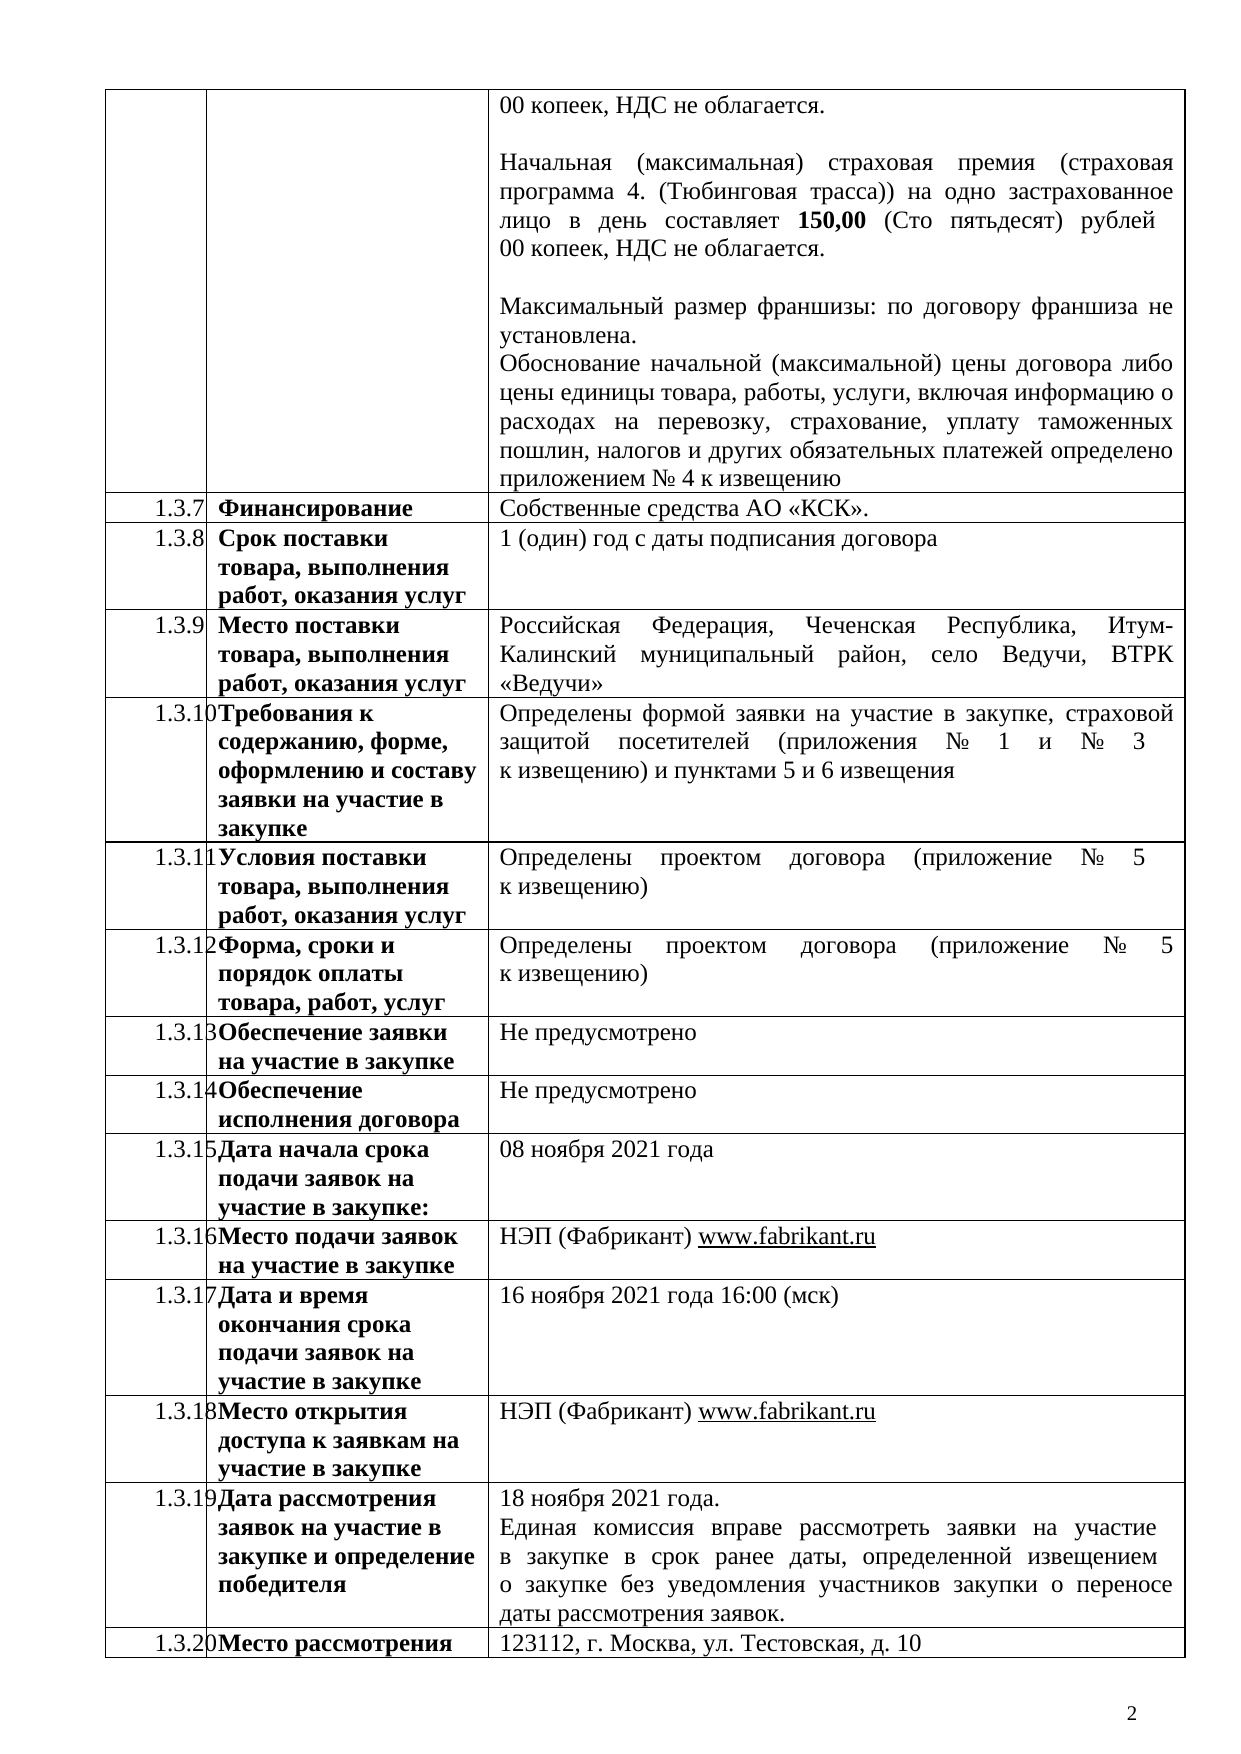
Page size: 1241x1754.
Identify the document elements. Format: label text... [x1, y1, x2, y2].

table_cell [489, 1628, 1184, 1657]
table_cell [106, 698, 206, 841]
table_cell [106, 1280, 206, 1395]
table_cell Собственные средства АО «КСК». [489, 493, 1184, 522]
table_cell Форма, сроки и порядок оплаты товара, работ, услуг [207, 930, 488, 1016]
table_cell [106, 1017, 206, 1074]
table_cell Российская Федерация, Чеченская Республика, Итум-Калинский муниципальный район, село Ведучи, ВТРК «Ведучи» [489, 610, 1184, 697]
table_cell Обеспечение заявки на участие в закупке [207, 1017, 488, 1074]
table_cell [489, 90, 1184, 492]
table_cell [106, 1483, 206, 1627]
table_cell Дата рассмотрения заявок на участие в закупке и определение победителя [207, 1483, 488, 1627]
table_cell Обеспечение исполнения договора [207, 1076, 488, 1133]
table_cell [106, 523, 206, 609]
table_cell [106, 90, 206, 492]
table_cell Определены формой заявки на участие в закупке, страховой защитой посетителей (приложения № 1 и № 3 к извещению) и пунктами 5 и 6 извещения [489, 698, 1184, 841]
table_cell Определены проектом договора (приложение № 5 к извещению) [489, 843, 1184, 929]
table_cell [106, 493, 206, 522]
table_cell 1 (один) год с даты подписания договора [489, 523, 1184, 609]
table_cell Дата и время окончания срока подачи заявок на участие в закупке [207, 1280, 488, 1395]
table_cell НЭП (Фабрикант) www.fabrikant.ru [489, 1221, 1184, 1279]
table_cell Место подачи заявок на участие в закупке [207, 1221, 488, 1279]
table_cell [106, 1396, 206, 1482]
table_cell 18 ноября 2021 года. Единая комиссия вправе рассмотреть заявки на участие в закупке в срок ранее даты, определенной извещением о закупке без уведомления участников закупки о переносе даты рассмотрения заявок. [489, 1483, 1184, 1627]
table_cell Срок поставки товара, выполнения работ, оказания услуг [207, 523, 488, 609]
table_cell НЭП (Фабрикант) www.fabrikant.ru [489, 1396, 1184, 1482]
table_cell Место поставки товара, выполнения работ, оказания услуг [207, 610, 488, 697]
table_cell [106, 1221, 206, 1279]
table_cell [106, 1628, 206, 1657]
table_cell Не предусмотрено [489, 1076, 1184, 1133]
table_cell [106, 1134, 206, 1220]
table_cell Не предусмотрено [489, 1017, 1184, 1074]
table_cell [207, 90, 488, 492]
table_cell Требования к содержанию, форме, оформлению и составу заявки на участие в закупке [207, 698, 488, 841]
table_cell 16 ноября 2021 года 16:00 (мск) [489, 1280, 1184, 1395]
table_cell 08 ноября 2021 года [489, 1134, 1184, 1220]
table_cell [106, 843, 206, 929]
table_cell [207, 1628, 488, 1657]
table_cell [106, 930, 206, 1016]
table_cell Финансирование [207, 493, 488, 522]
table_cell Определены проектом договора (приложение № 5 к извещению) [489, 930, 1184, 1016]
table_cell [106, 610, 206, 697]
table_cell [106, 1076, 206, 1133]
table_cell Место открытия доступа к заявкам на участие в закупке [207, 1396, 488, 1482]
table_cell Условия поставки товара, выполнения работ, оказания услуг [207, 843, 488, 929]
table_cell Дата начала срока подачи заявок на участие в закупке: [207, 1134, 488, 1220]
